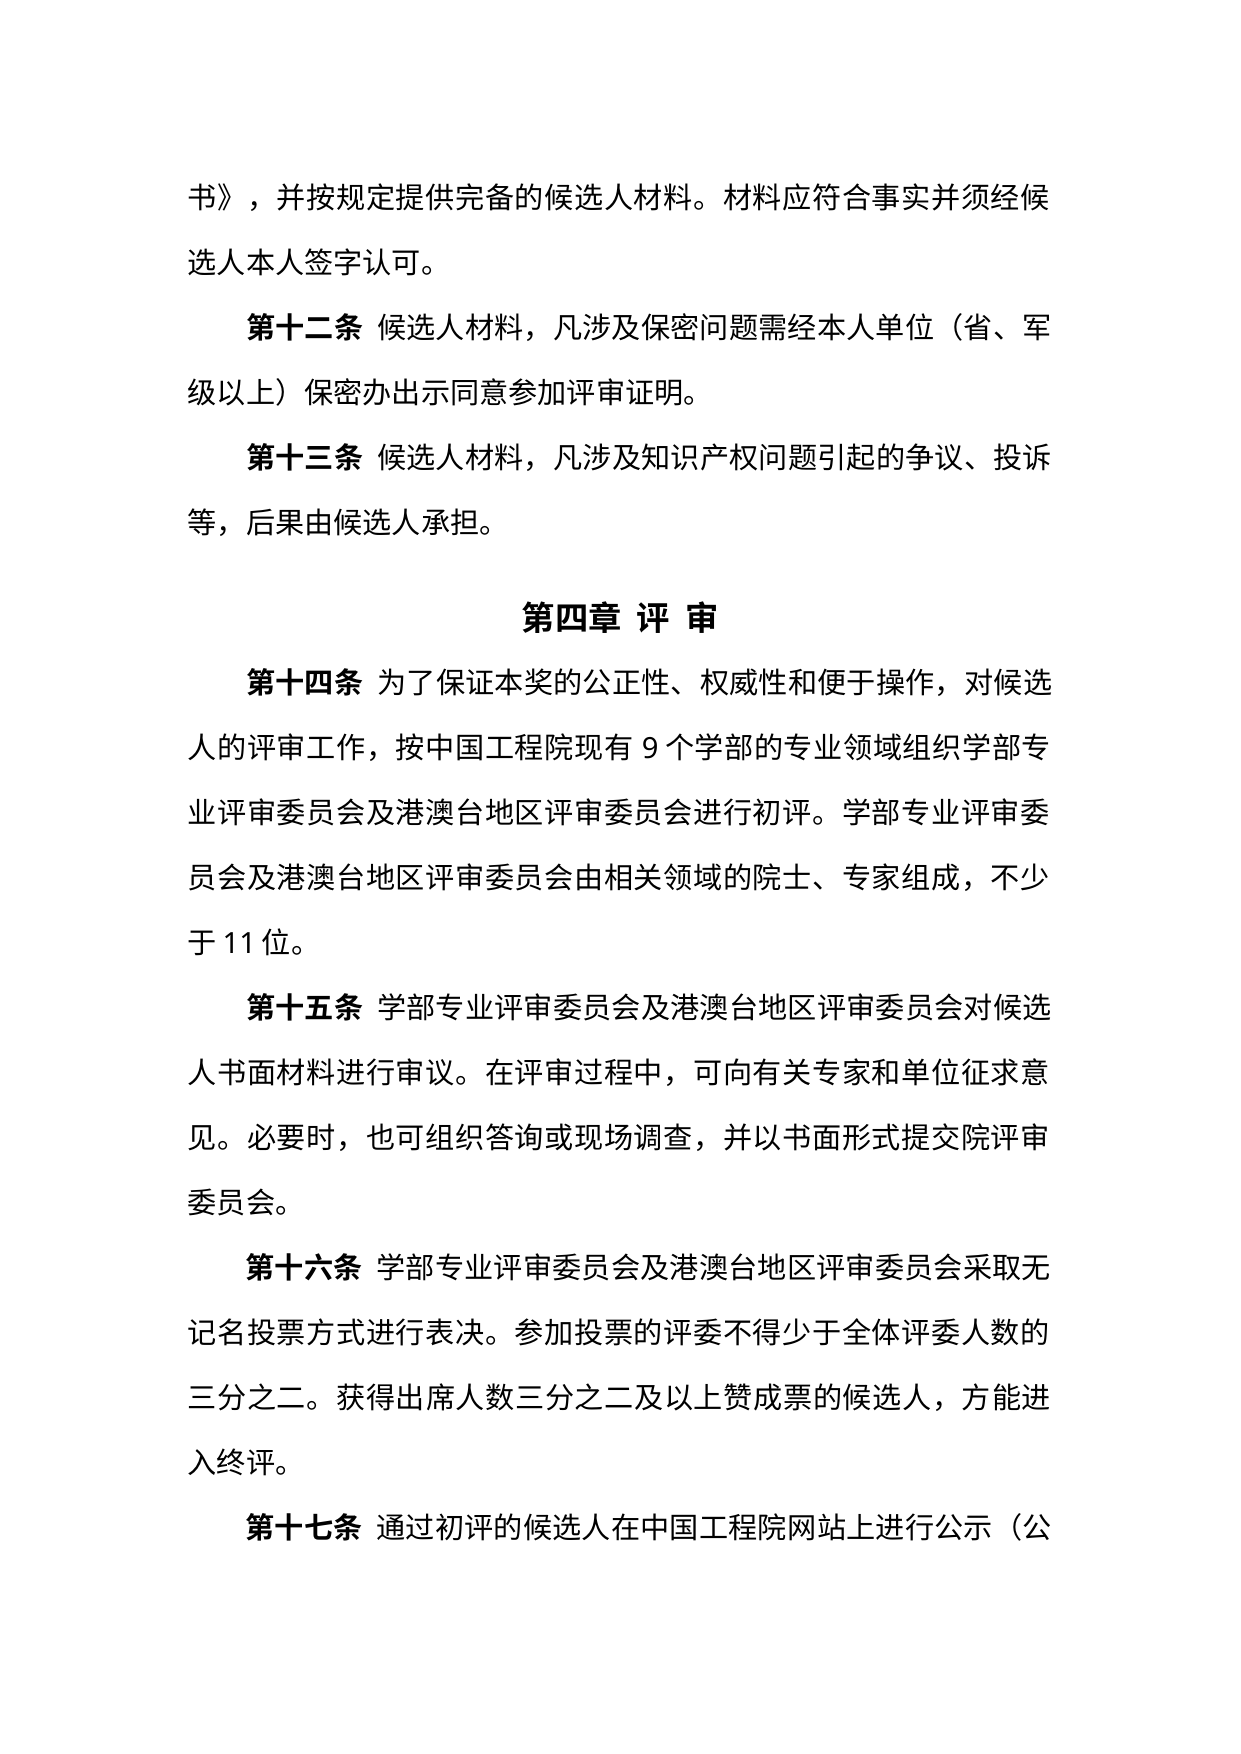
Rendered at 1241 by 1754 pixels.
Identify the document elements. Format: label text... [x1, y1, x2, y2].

text 第十四条 为了保证本奖的公正性、权威性和便于操作，对候选人的评审工作，按中国工程院现有9个学部的专业领域组织学部专业评审委员会及港澳台地区评审委员会进行初评。学部专业评审委员会及港澳台地区评审委员会由相关领域的院士、专家组成，不少于11位。 [187, 648, 1053, 973]
text 第十六条 学部专业评审委员会及港澳台地区评审委员会采取无记名投票方式进行表决。参加投票的评委不得少于全体评委人数的三分之二。获得出席人数三分之二及以上赞成票的候选人，方能进入终评。 [187, 1233, 1053, 1493]
text 第十二条 候选人材料，凡涉及保密问题需经本人单位（省、军级以上）保密办出示同意参加评审证明。 [187, 294, 1053, 424]
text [187, 1493, 1053, 1558]
text 第十五条 学部专业评审委员会及港澳台地区评审委员会对候选人书面材料进行审议。在评审过程中，可向有关专家和单位征求意见。必要时，也可组织答询或现场调查，并以书面形式提交院评审委员会。 [187, 973, 1053, 1233]
text 第十三条 候选人材料，凡涉及知识产权问题引起的争议、投诉等，后果由候选人承担。 [187, 424, 1053, 554]
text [187, 164, 1053, 294]
text 第四章 评 审 [187, 583, 1053, 648]
